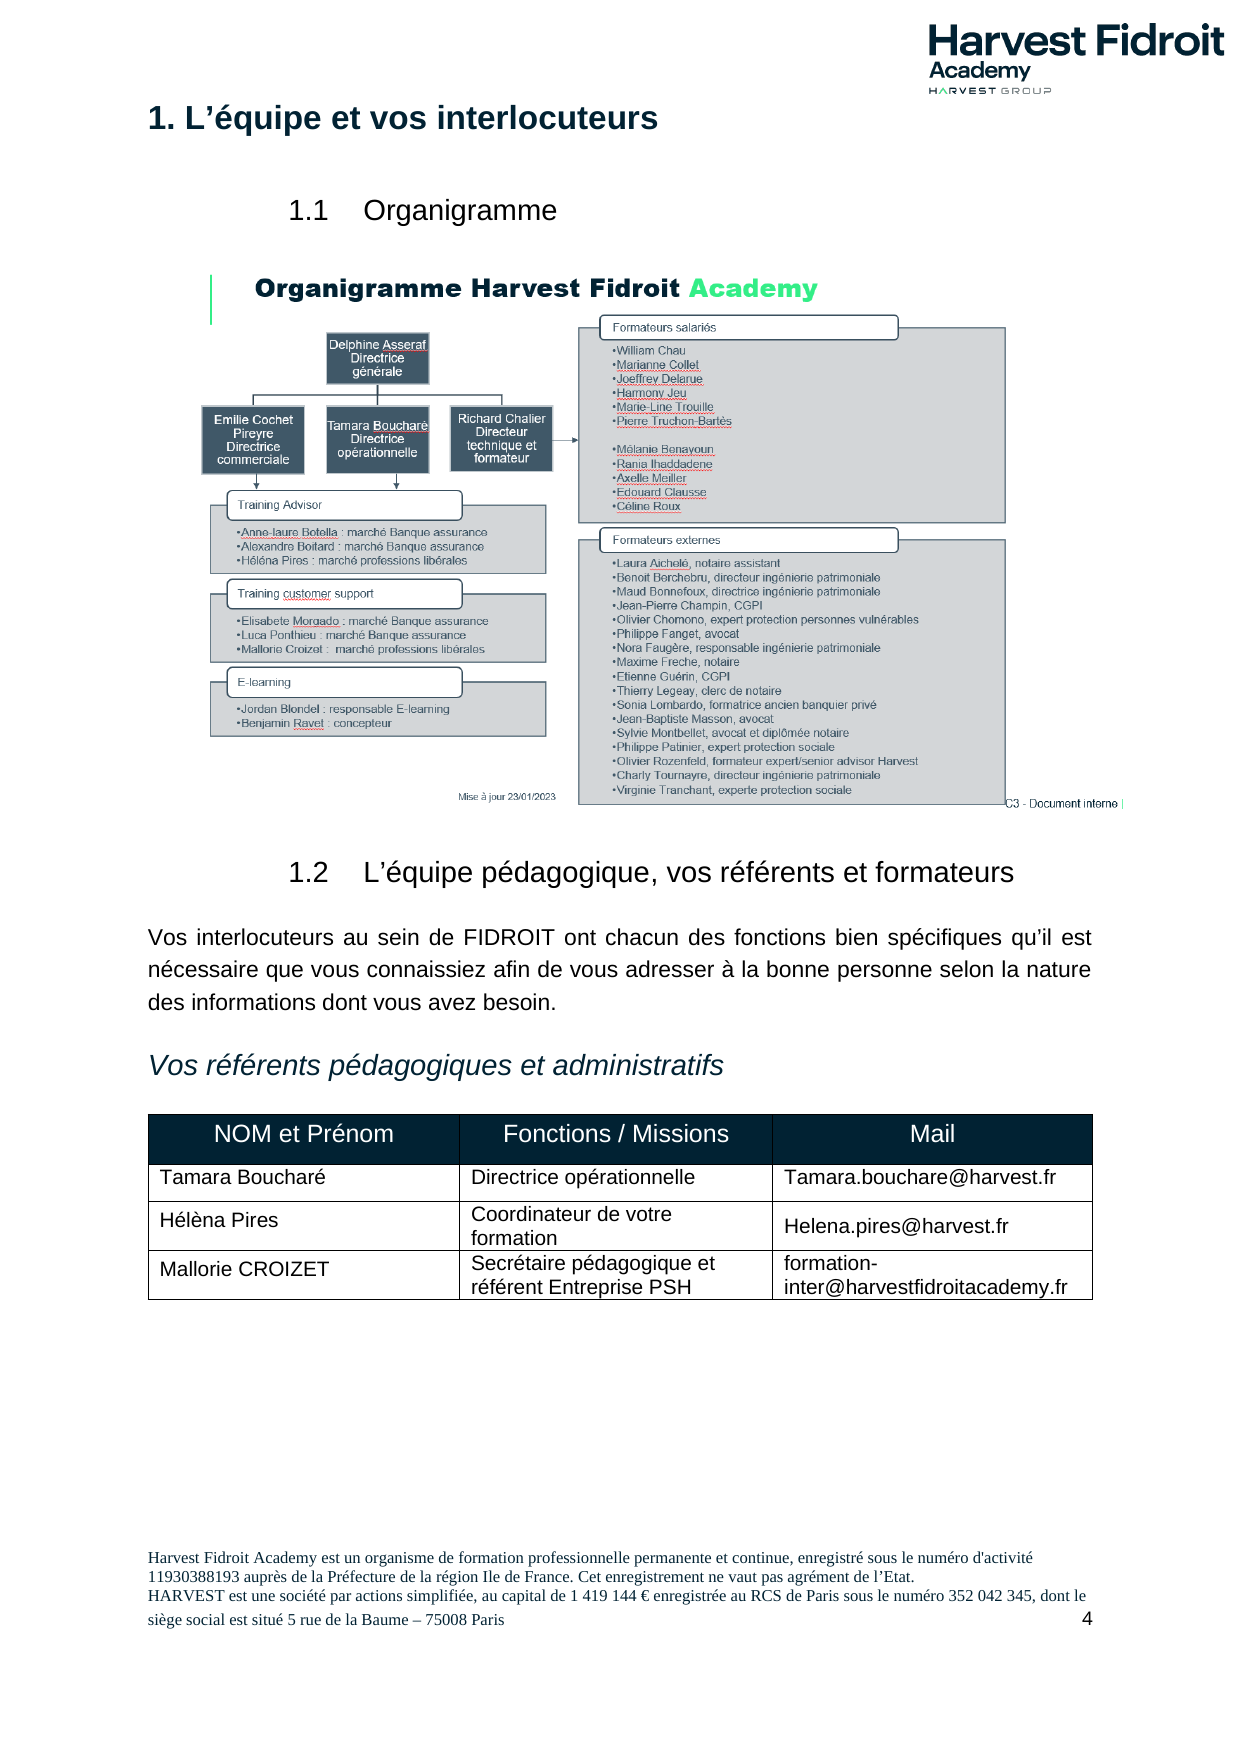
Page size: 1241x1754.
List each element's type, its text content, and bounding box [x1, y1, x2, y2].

picture [232, 1555, 238, 1563]
picture [795, 1574, 802, 1586]
picture [470, 1574, 476, 1582]
picture [1015, 1590, 1023, 1601]
picture [394, 1555, 399, 1563]
picture [374, 1574, 379, 1582]
picture [449, 1574, 456, 1586]
table_cell Helena.pires@harvest.fr [773, 1202, 1092, 1250]
picture [491, 1555, 497, 1563]
picture [254, 1553, 260, 1563]
picture [708, 1574, 713, 1582]
picture [316, 1574, 321, 1582]
picture [481, 1617, 487, 1625]
picture [803, 1574, 808, 1582]
picture [380, 1617, 385, 1625]
picture [431, 1593, 439, 1605]
picture [350, 1570, 355, 1582]
table_cell Coordinateur de votre formation [460, 1202, 772, 1250]
picture [613, 1590, 618, 1601]
picture [459, 1593, 465, 1601]
picture [757, 1554, 763, 1563]
picture [551, 1589, 558, 1601]
subtitle 1. L’équipe et vos interlocuteurs [148, 98, 1093, 136]
picture [669, 1593, 674, 1601]
picture [788, 1574, 794, 1582]
picture [592, 1590, 597, 1601]
picture [649, 1555, 654, 1563]
picture [738, 1593, 743, 1601]
table_cell Hélèna Pires [149, 1202, 459, 1250]
picture [387, 1593, 394, 1601]
picture [761, 1574, 769, 1586]
picture [339, 1593, 345, 1601]
picture [167, 1617, 173, 1629]
picture [244, 1574, 249, 1582]
picture [499, 1554, 505, 1563]
picture [1022, 1554, 1032, 1563]
picture [382, 1574, 387, 1582]
picture [218, 1551, 225, 1563]
picture [795, 1593, 801, 1601]
picture [731, 1574, 736, 1582]
picture [658, 1574, 663, 1582]
picture [731, 1593, 737, 1601]
picture [505, 1570, 512, 1582]
table_cell formation-inter@harvestfidroitacademy.fr [773, 1251, 1092, 1299]
picture [417, 1593, 427, 1601]
picture [160, 1555, 165, 1563]
picture [251, 1593, 256, 1601]
picture [805, 1555, 811, 1563]
picture [551, 1551, 556, 1563]
picture [380, 1593, 386, 1601]
picture [472, 1555, 478, 1563]
picture [1041, 1589, 1048, 1601]
picture [854, 1570, 861, 1582]
picture [660, 1593, 667, 1601]
picture [949, 69, 959, 75]
picture [487, 1617, 492, 1625]
picture [251, 1574, 256, 1582]
picture [451, 1614, 458, 1625]
picture [675, 1593, 681, 1601]
picture [647, 1574, 652, 1582]
picture [934, 1555, 939, 1563]
picture [252, 1617, 257, 1625]
picture [867, 1593, 872, 1601]
picture [620, 1590, 636, 1601]
picture [528, 1555, 536, 1567]
picture [167, 1555, 173, 1563]
picture [816, 1574, 821, 1582]
picture [833, 1593, 838, 1601]
picture [345, 1593, 350, 1601]
picture [1220, 38, 1225, 50]
picture [307, 1593, 313, 1601]
picture [193, 1617, 199, 1625]
picture [508, 1555, 515, 1563]
picture [664, 1574, 670, 1582]
picture [600, 1590, 607, 1601]
picture [152, 1590, 159, 1601]
table_cell Directrice opérationnelle [460, 1165, 772, 1201]
picture [747, 1555, 754, 1563]
picture [670, 1574, 680, 1582]
picture [216, 1571, 221, 1582]
picture [899, 1574, 905, 1582]
picture [388, 1617, 393, 1625]
picture [737, 1574, 743, 1582]
picture [190, 1590, 196, 1598]
picture [464, 1555, 469, 1563]
picture [425, 1574, 431, 1582]
picture [459, 1551, 464, 1563]
picture [152, 1552, 159, 1563]
picture [740, 1555, 746, 1563]
picture [706, 1593, 711, 1601]
picture [536, 1555, 541, 1563]
picture [858, 1593, 863, 1601]
picture [319, 1593, 325, 1601]
picture [426, 1614, 433, 1625]
picture [327, 1571, 337, 1582]
picture [559, 1593, 565, 1601]
picture [330, 1593, 338, 1605]
table_cell Tamara.bouchare@harvest.fr [773, 1165, 1092, 1201]
picture [827, 1555, 833, 1567]
picture [882, 1555, 887, 1563]
picture [930, 1593, 935, 1601]
picture [691, 1574, 696, 1582]
picture [329, 1555, 334, 1563]
picture [149, 1571, 154, 1582]
picture [961, 1555, 968, 1563]
picture [225, 1555, 230, 1563]
picture [447, 1555, 453, 1563]
table_header Fonctions / Missions [460, 1115, 772, 1164]
picture [165, 1571, 171, 1578]
picture [1137, 38, 1149, 50]
picture [891, 1555, 896, 1563]
picture [627, 1574, 633, 1582]
picture [175, 1555, 180, 1563]
picture [770, 1574, 776, 1582]
picture [373, 1617, 379, 1625]
picture [356, 1593, 362, 1601]
picture [308, 1555, 316, 1567]
picture [623, 1555, 629, 1563]
picture [712, 1593, 718, 1601]
picture [439, 1551, 446, 1563]
picture [379, 1555, 386, 1567]
table_header Mail [773, 1115, 1092, 1164]
picture [344, 1555, 349, 1563]
picture [449, 1589, 454, 1601]
picture [182, 1571, 189, 1582]
picture [442, 1574, 448, 1582]
text Vos interlocuteurs au sein de FIDROIT ont chacun des fonctions bien spécifiques qu’il est nécessaire que vous connaissiez afin de vous adresser à la bonne personne selon la nature des informations dont vous avez besoin. [148, 918, 1093, 1015]
table_header NOM et Prénom [149, 1115, 459, 1164]
table_cell Mallorie CROIZET [149, 1251, 459, 1299]
picture [160, 1591, 166, 1601]
picture [986, 1593, 994, 1601]
text Vos référents pédagogiques et administratifs [148, 1048, 1093, 1081]
picture [462, 1574, 467, 1582]
picture [184, 255, 1130, 819]
picture [326, 1613, 333, 1625]
picture [232, 1576, 239, 1582]
table_cell Secrétaire pédagogique et référent Entreprise PSH [460, 1251, 772, 1299]
picture [481, 1555, 487, 1563]
picture [669, 1555, 675, 1563]
picture [373, 1555, 378, 1563]
picture [413, 1555, 423, 1563]
subtitle Organigramme [288, 193, 1093, 226]
picture [148, 1617, 153, 1625]
picture [717, 1574, 723, 1582]
picture [273, 1555, 278, 1563]
picture [816, 1593, 822, 1601]
picture [929, 23, 1225, 94]
picture [352, 1555, 357, 1563]
picture [581, 1555, 586, 1563]
picture [407, 1593, 412, 1601]
table_cell Tamara Boucharé [149, 1165, 459, 1201]
picture [750, 1590, 757, 1601]
picture [207, 1571, 214, 1582]
picture [910, 1593, 915, 1601]
picture [973, 1551, 980, 1563]
picture [1056, 1593, 1063, 1601]
picture [634, 1555, 642, 1567]
picture [259, 1574, 267, 1586]
picture [482, 1593, 487, 1601]
picture [489, 1593, 494, 1601]
picture [292, 1570, 299, 1582]
picture [524, 1571, 534, 1582]
picture [295, 1555, 305, 1563]
picture [589, 1555, 594, 1563]
picture [1049, 1593, 1055, 1601]
picture [765, 1555, 770, 1563]
picture [365, 1555, 370, 1563]
picture [300, 1617, 306, 1625]
picture [620, 1574, 625, 1582]
picture [777, 1574, 782, 1582]
picture [361, 1614, 370, 1625]
picture [436, 1574, 441, 1582]
picture [655, 1555, 660, 1563]
picture [471, 1614, 480, 1625]
subtitle L’équipe pédagogique, vos référents et formateurs [288, 855, 1093, 888]
